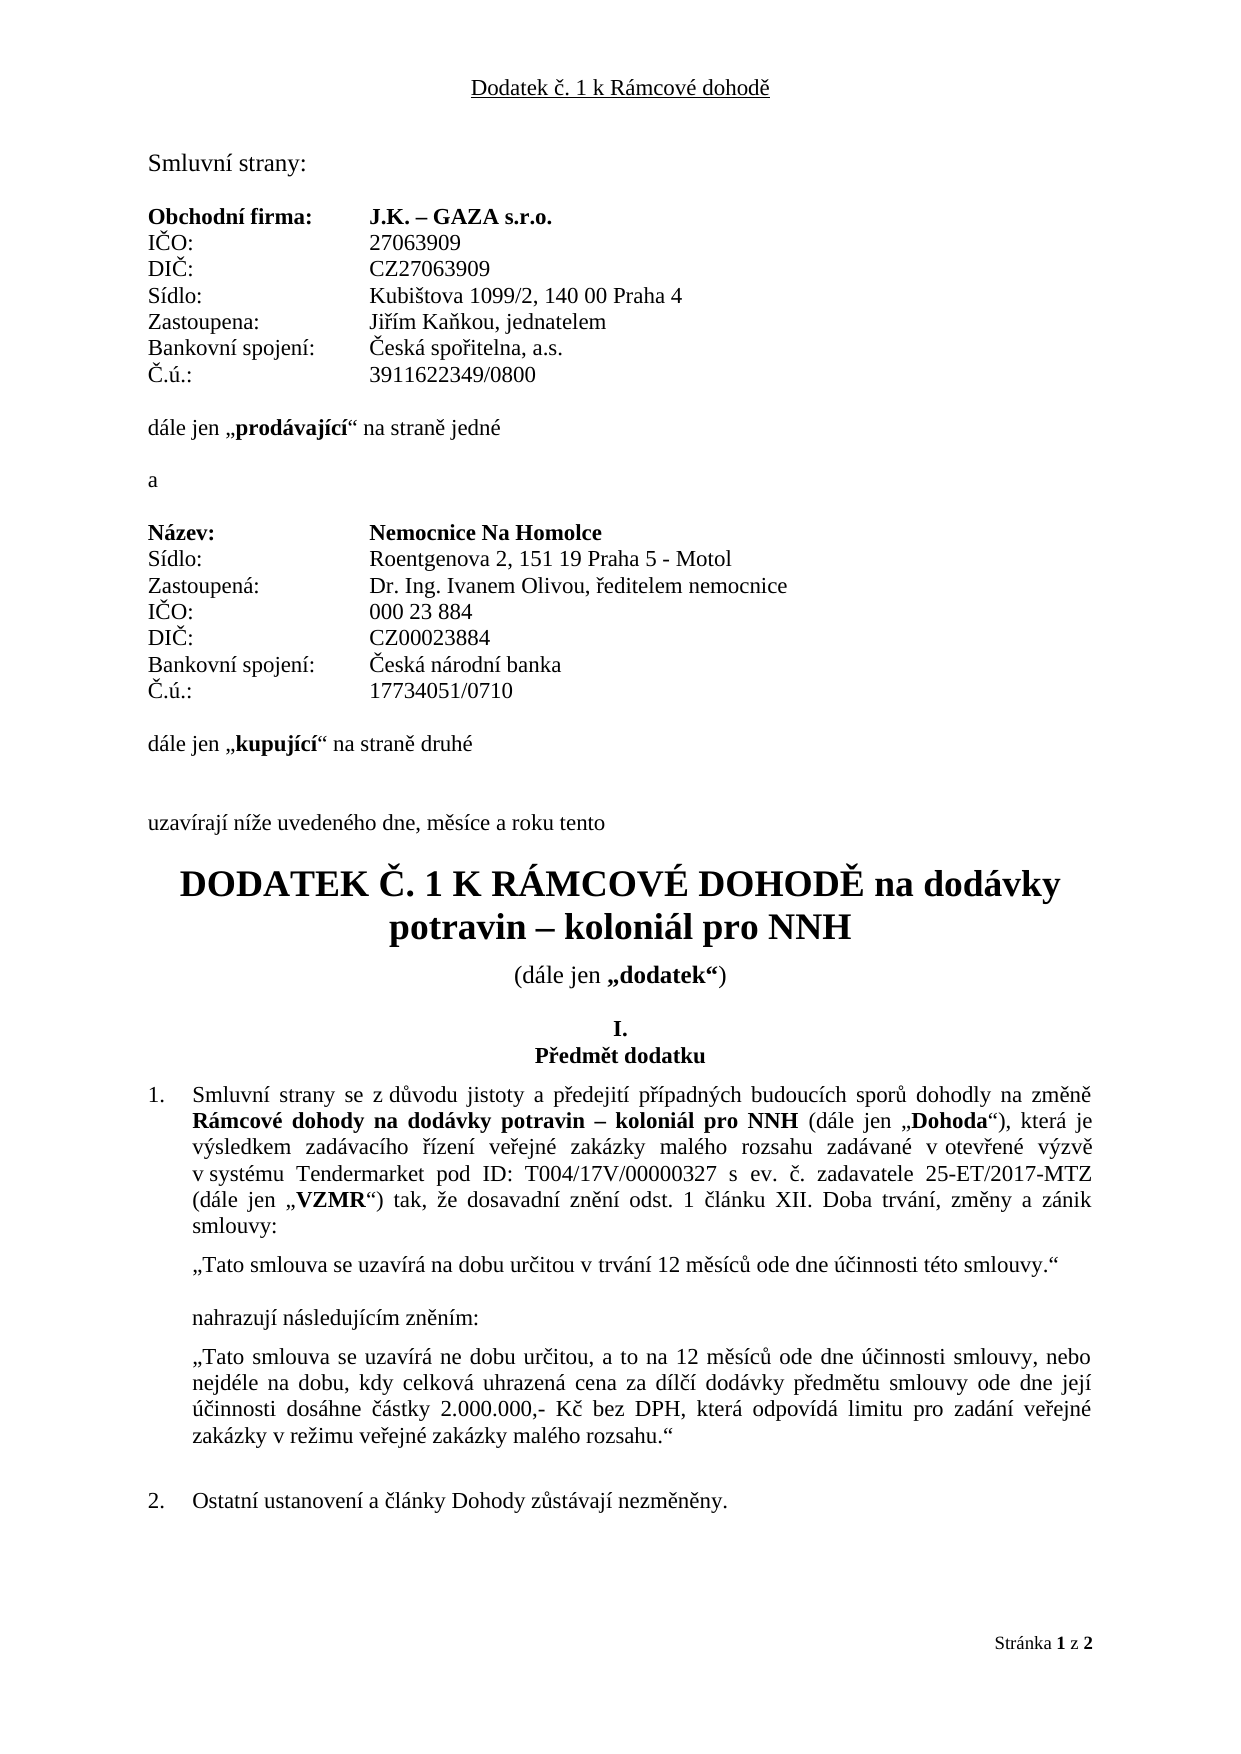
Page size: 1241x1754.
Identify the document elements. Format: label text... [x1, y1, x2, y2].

text Sídlo: Roentgenova 2, 151 19 Praha 5 - Motol [148, 545, 1093, 572]
text „Tato smlouva se uzavírá na dobu určitou v trvání 12 měsíců ode dne účinnosti této smlouvy.“ [192, 1251, 1093, 1278]
text Zastoupená: Dr. Ing. Ivanem Olivou, ředitelem nemocnice [148, 572, 1093, 598]
text (dále jen „dodatek“) [148, 960, 1093, 989]
text Předmět dodatku [148, 1042, 1093, 1068]
text Obchodní firma: J.K. – GAZA s.r.o. [148, 203, 1093, 229]
text „Tato smlouva se uzavírá ne dobu určitou, a to na 12 měsíců ode dne účinnosti smlouvy, nebo nejdéle na dobu, kdy celková uhrazená cena za dílčí dodávky předmětu smlouvy ode dne její účinnosti dosáhne částky 2.000.000,- Kč bez DPH, která odpovídá limitu pro zadání veřejné zakázky v režimu veřejné zakázky malého rozsahu.“ [192, 1343, 1093, 1448]
text a [148, 466, 1093, 493]
text DIČ: CZ27063909 [148, 255, 1093, 282]
text Č.ú.: 17734051/0710 [148, 677, 1093, 703]
text uzavírají níže uvedeného dne, měsíce a roku tento [148, 809, 1093, 835]
text IČO: 000 23 884 [148, 598, 1093, 624]
text DIČ: CZ00023884 [148, 624, 1093, 651]
text Zastoupena: Jiřím Kaňkou, jednatelem [148, 308, 1093, 334]
text nahrazují následujícím zněním: [192, 1304, 1093, 1330]
text I. [148, 1015, 1093, 1042]
list Smluvní strany se z důvodu jistoty a předejití případných budoucích sporů dohodly na změně Rámcové dohody na dodávky potravin – koloniál pro NNH (dále jen „Dohoda“), která je výsledkem zadávacího řízení veřejné zakázky malého rozsahu zadávané v otevřené výzvě v systému Tendermarket pod ID: T004/17V/00000327 s ev. č. zadavatele 25-ET/2017-MTZ (dále jen „VZMR“) tak, že dosavadní znění odst. 1 článku XII. Doba trvání, změny a zánik smlouvy: [148, 1081, 1093, 1239]
list Ostatní ustanovení a články Dohody zůstávají nezměněny. [148, 1487, 1093, 1513]
text Název: Nemocnice Na Homolce [148, 519, 1093, 545]
text Č.ú.: 3911622349/0800 [148, 361, 1093, 387]
text IČO: 27063909 [148, 229, 1093, 255]
text Bankovní spojení: Česká spořitelna, a.s. [148, 334, 1093, 361]
text Smluvní strany: [148, 148, 1093, 176]
text DODATEK Č. 1 K RÁMCOVÉ DOHODĚ na dodávky potravin – koloniál pro NNH [148, 862, 1093, 948]
text dále jen „kupující“ na straně druhé [148, 730, 1093, 756]
text dále jen „prodávající“ na straně jedné [148, 413, 1093, 440]
text Bankovní spojení: Česká národní banka [148, 651, 1093, 677]
text Sídlo: Kubištova 1099/2, 140 00 Praha 4 [148, 282, 1093, 308]
